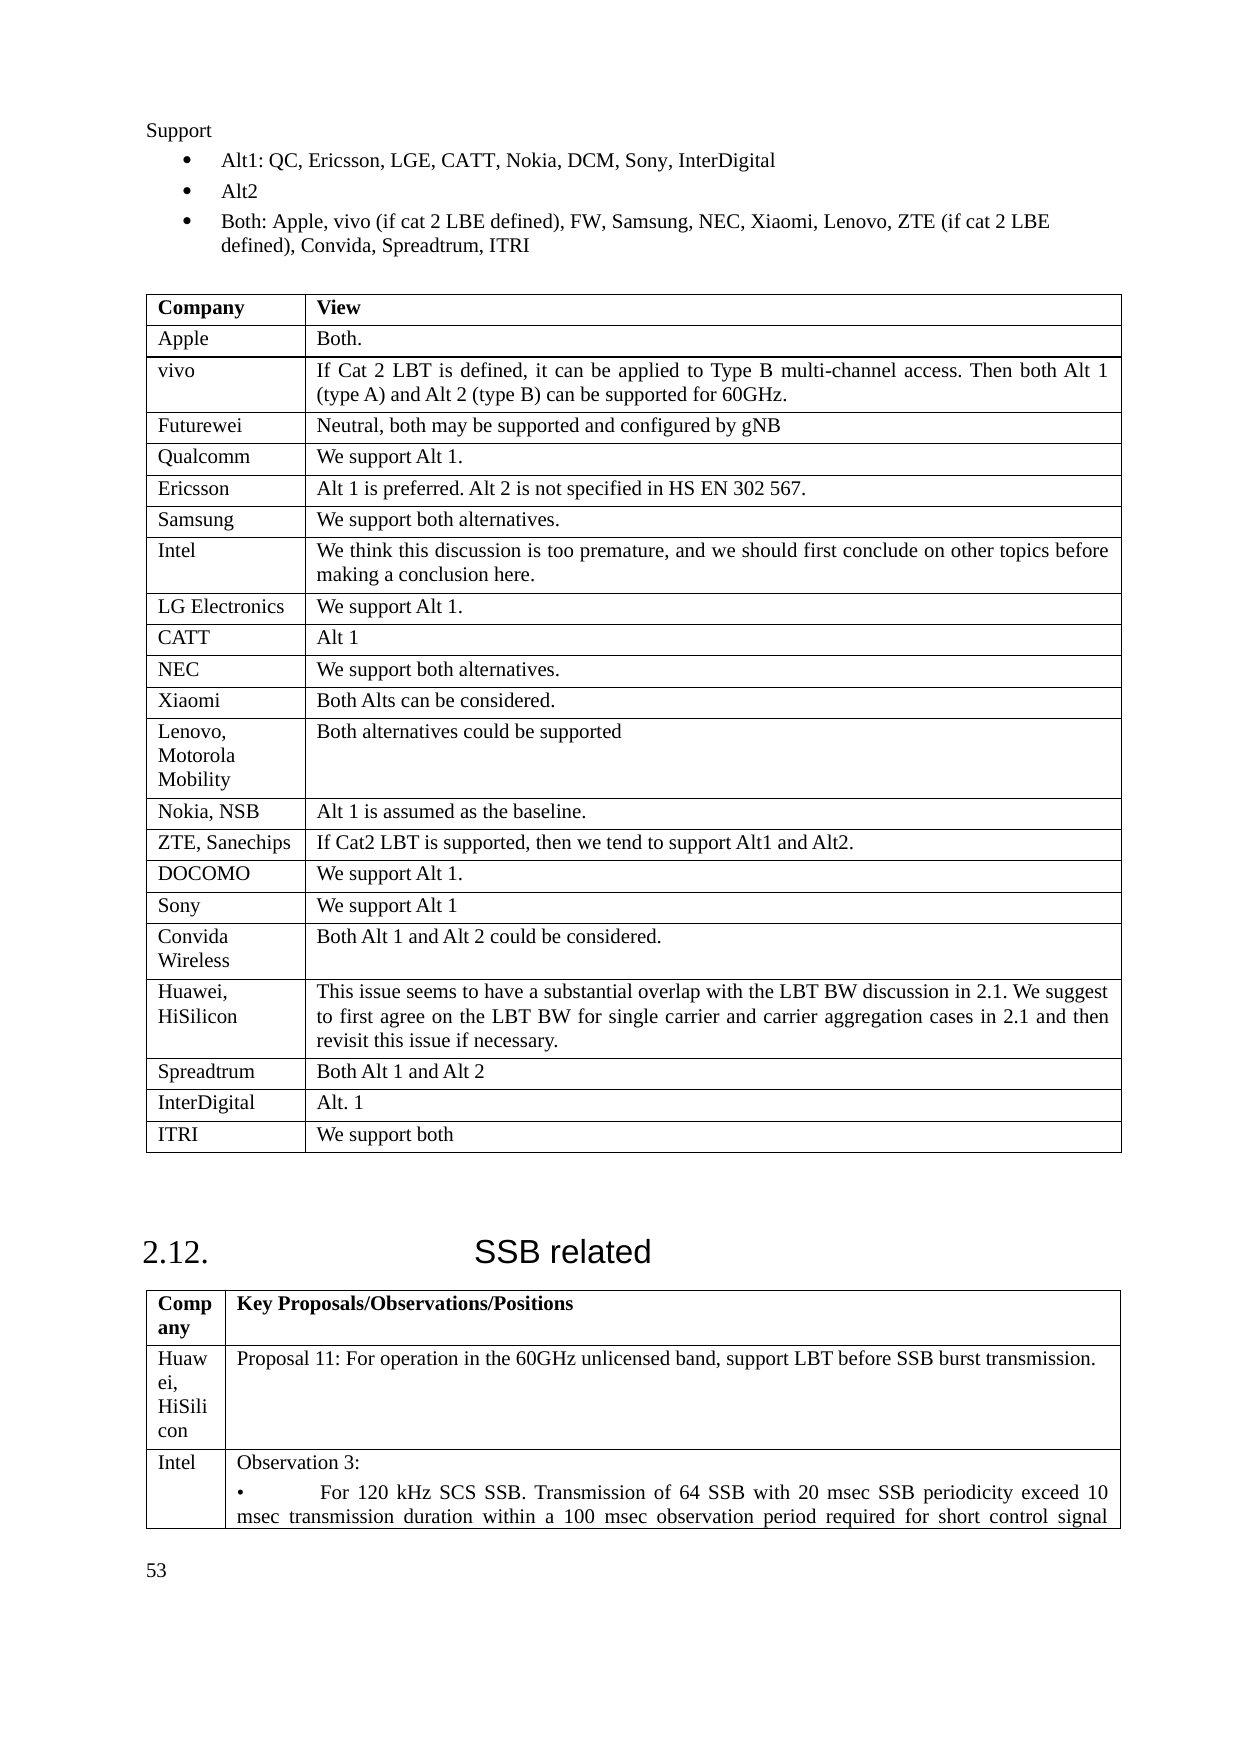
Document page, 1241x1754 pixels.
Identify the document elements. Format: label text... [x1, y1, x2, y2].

table_cell ZTE, Sanechips [147, 830, 305, 860]
table_cell Alt. 1 [306, 1090, 1121, 1121]
table_cell Huawei, HiSilicon [147, 1346, 225, 1449]
table_cell Both Alt 1 and Alt 2 [306, 1059, 1121, 1089]
list Alt2 [183, 179, 1122, 203]
table_cell Samsung [147, 507, 305, 537]
table_cell We think this discussion is too premature, and we should first conclude on other topics before making a conclusion here. [306, 538, 1121, 593]
table_cell Qualcomm [147, 444, 305, 474]
table_cell Sony [147, 893, 305, 923]
table_header View [306, 295, 1121, 325]
subtitle SSB related [142, 1232, 1122, 1271]
list Both: Apple, vivo (if cat 2 LBE defined), FW, Samsung, NEC, Xiaomi, Lenovo, ZTE (if cat 2 LBE defined), Convida, Spreadtrum, ITRI [183, 209, 1122, 257]
table_cell InterDigital [147, 1090, 305, 1121]
table_cell We support Alt 1. [306, 444, 1121, 474]
table_cell DOCOMO [147, 861, 305, 892]
table_cell We support Alt 1 [306, 893, 1121, 923]
table_cell Alt 1 is assumed as the baseline. [306, 799, 1121, 829]
table_cell Huawei, HiSilicon [147, 980, 305, 1058]
table_cell We support both alternatives. [306, 507, 1121, 537]
table_cell We support Alt 1. [306, 861, 1121, 892]
table_cell ITRI [147, 1122, 305, 1152]
table_cell We support Alt 1. [306, 594, 1121, 624]
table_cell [226, 1450, 1120, 1528]
table_cell Both. [306, 326, 1121, 356]
table_cell Proposal 11: For operation in the 60GHz unlicensed band, support LBT before SSB burst transmission. [226, 1346, 1120, 1449]
table_cell This issue seems to have a substantial overlap with the LBT BW discussion in 2.1. We suggest to first agree on the LBT BW for single carrier and carrier aggregation cases in 2.1 and then revisit this issue if necessary. [306, 980, 1121, 1058]
table_cell CATT [147, 625, 305, 655]
table_header Company [147, 295, 305, 325]
table_header Key Proposals/Observations/Positions [226, 1291, 1120, 1345]
table_cell Both Alts can be considered. [306, 688, 1121, 718]
table_cell vivo [147, 358, 305, 412]
table_cell Spreadtrum [147, 1059, 305, 1089]
table_cell Both alternatives could be supported [306, 719, 1121, 798]
table_cell Intel [147, 1450, 225, 1528]
list Alt1: QC, Ericsson, LGE, CATT, Nokia, DCM, Sony, InterDigital [183, 148, 1122, 172]
table_cell Lenovo, Motorola Mobility [147, 719, 305, 798]
table_cell Alt 1 [306, 625, 1121, 655]
table_cell Intel [147, 538, 305, 593]
table_cell Ericsson [147, 476, 305, 506]
table_cell If Cat2 LBT is supported, then we tend to support Alt1 and Alt2. [306, 830, 1121, 860]
table_cell NEC [147, 656, 305, 687]
table_cell Convida Wireless [147, 924, 305, 978]
table_cell Both Alt 1 and Alt 2 could be considered. [306, 924, 1121, 978]
table_cell Alt 1 is preferred. Alt 2 is not specified in HS EN 302 567. [306, 476, 1121, 506]
table_cell Futurewei [147, 413, 305, 443]
table_header Company [147, 1291, 225, 1345]
table_cell Nokia, NSB [147, 799, 305, 829]
text Support [146, 118, 1122, 142]
table_cell Xiaomi [147, 688, 305, 718]
table_cell LG Electronics [147, 594, 305, 624]
table_cell We support both alternatives. [306, 656, 1121, 687]
table_cell Apple [147, 326, 305, 356]
table_cell We support both [306, 1122, 1121, 1152]
table_cell Neutral, both may be supported and configured by gNB [306, 413, 1121, 443]
table_cell If Cat 2 LBT is defined, it can be applied to Type B multi-channel access. Then both Alt 1 (type A) and Alt 2 (type B) can be supported for 60GHz. [306, 358, 1121, 412]
